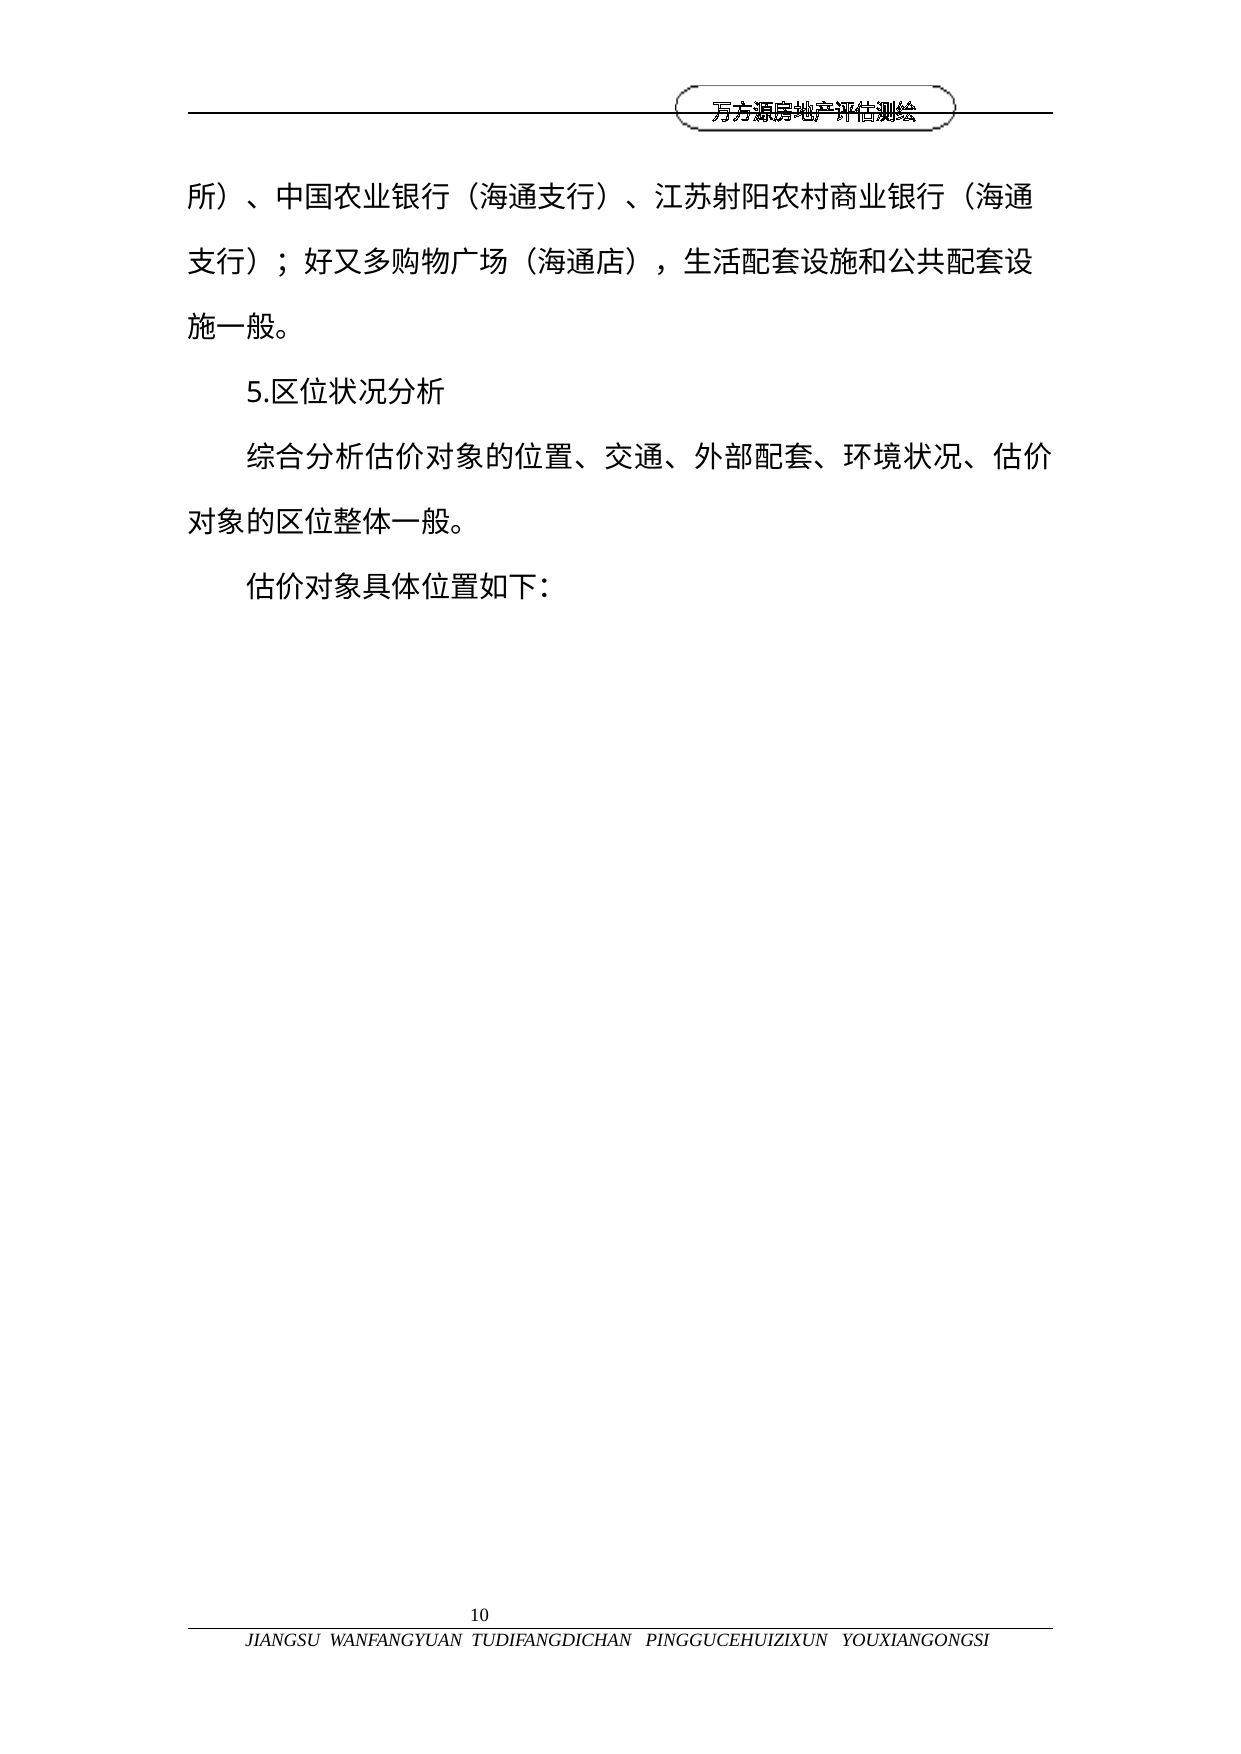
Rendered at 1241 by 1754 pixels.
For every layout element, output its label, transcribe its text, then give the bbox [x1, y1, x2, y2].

list 综合分析估价对象的位置、交通、外部配套、环境状况、估价对象的区位整体一般。 [187, 422, 1053, 552]
list 5.区位状况分析 [187, 357, 1053, 422]
picture [675, 85, 958, 112]
picture [675, 114, 958, 134]
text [187, 162, 1053, 357]
list 估价对象具体位置如下： [187, 552, 1053, 617]
